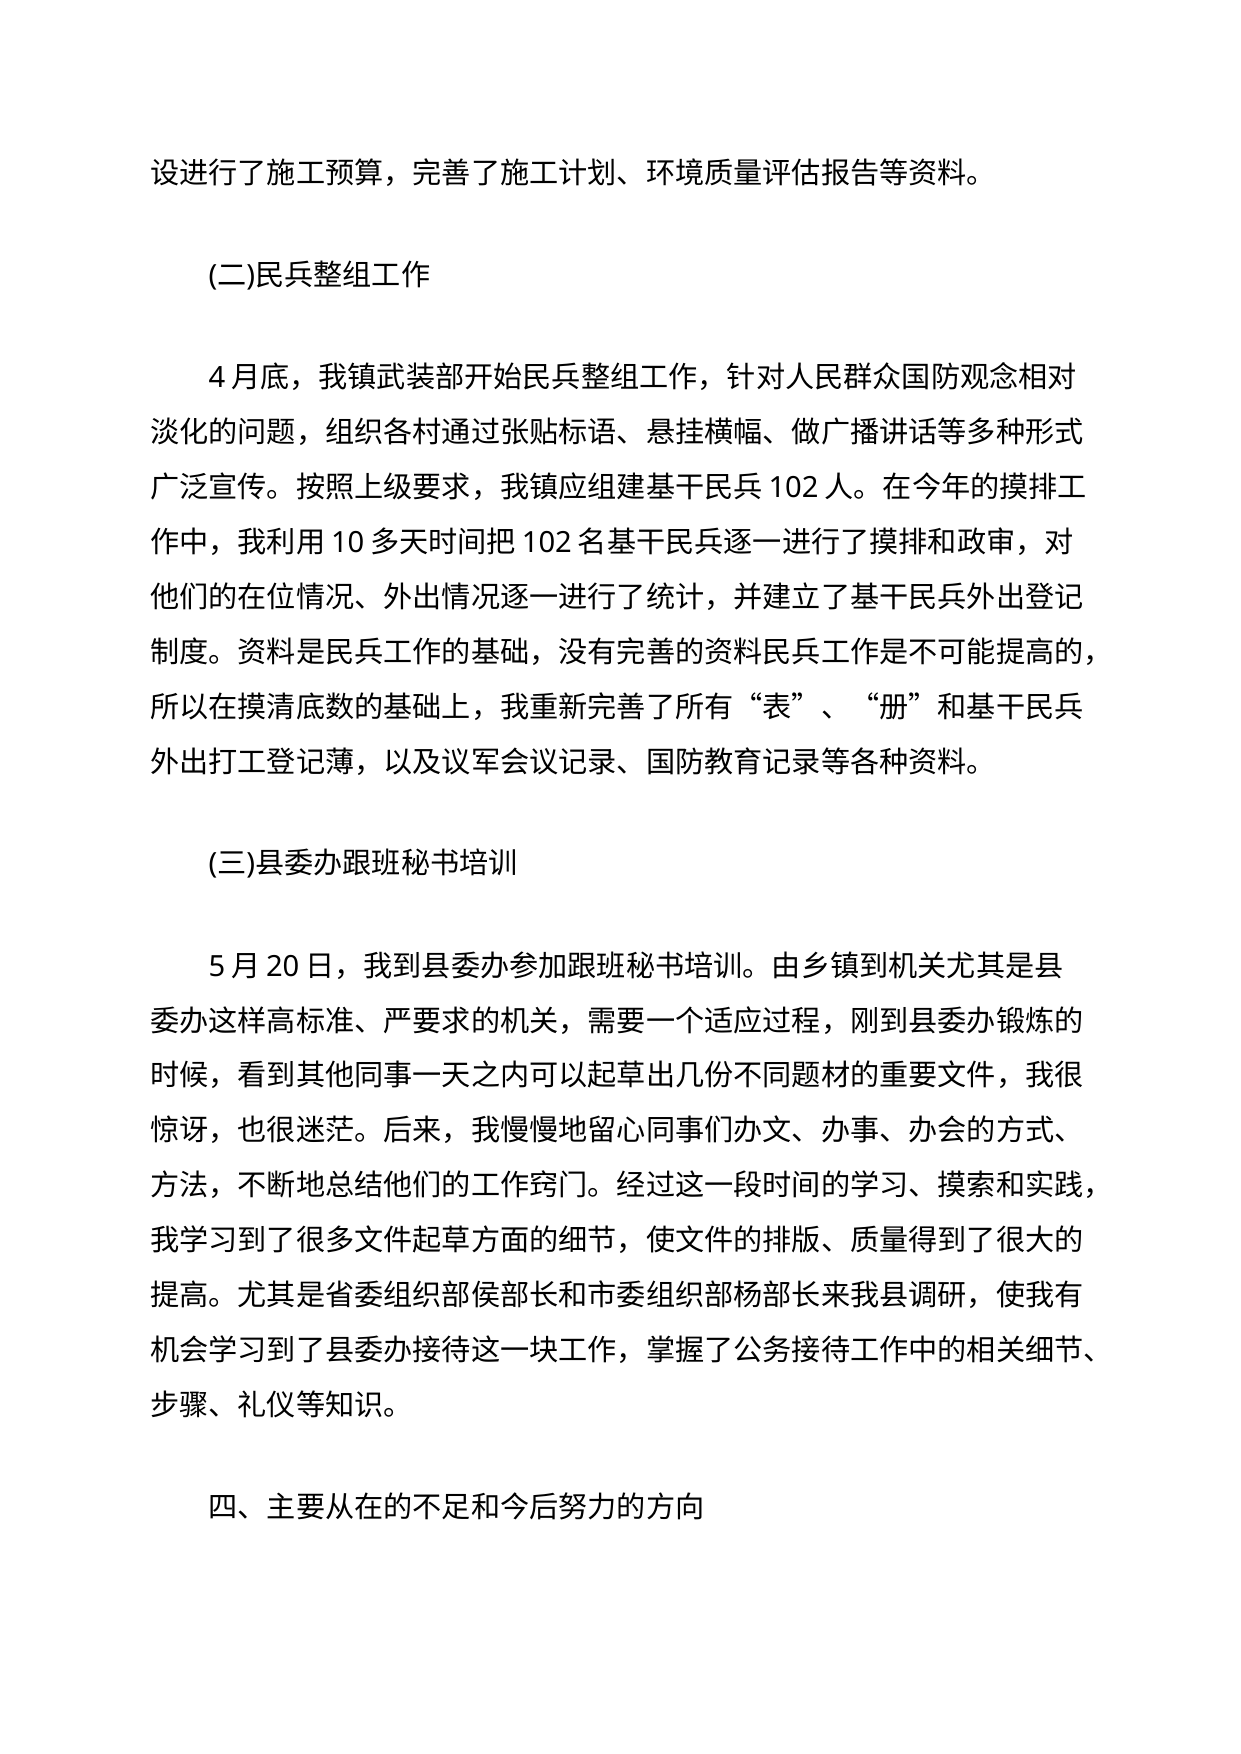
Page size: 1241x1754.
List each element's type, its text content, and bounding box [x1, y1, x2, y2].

text 5月20日，我到县委办参加跟班秘书培训。由乡镇到机关尤其是县委办这样高标准、严要求的机关，需要一个适应过程，刚到县委办锻炼的时候，看到其他同事一天之内可以起草出几份不同题材的重要文件，我很惊讶，也很迷茫。后来，我慢慢地留心同事们办文、办事、办会的方式、方法，不断地总结他们的工作窍门。经过这一段时间的学习、摸索和实践，我学习到了很多文件起草方面的细节，使文件的排版、质量得到了很大的提高。尤其是省委组织部侯部长和市委组织部杨部长来我县调研，使我有机会学习到了县委办接待这一块工作，掌握了公务接待工作中的相关细节、步骤、礼仪等知识。 [150, 942, 1090, 1424]
text (二)民兵整组工作 [150, 252, 1090, 294]
text 4月底，我镇武装部开始民兵整组工作，针对人民群众国防观念相对淡化的问题，组织各村通过张贴标语、悬挂横幅、做广播讲话等多种形式广泛宣传。按照上级要求，我镇应组建基干民兵102人。在今年的摸排工作中，我利用10多天时间把102名基干民兵逐一进行了摸排和政审，对他们的在位情况、外出情况逐一进行了统计，并建立了基干民兵外出登记制度。资料是民兵工作的基础，没有完善的资料民兵工作是不可能提高的，所以在摸清底数的基础上，我重新完善了所有“表”、“册”和基干民兵外出打工登记薄，以及议军会议记录、国防教育记录等各种资料。 [150, 354, 1090, 781]
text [150, 150, 1090, 192]
text (三)县委办跟班秘书培训 [150, 840, 1090, 882]
text 四、主要从在的不足和今后努力的方向 [150, 1483, 1090, 1525]
